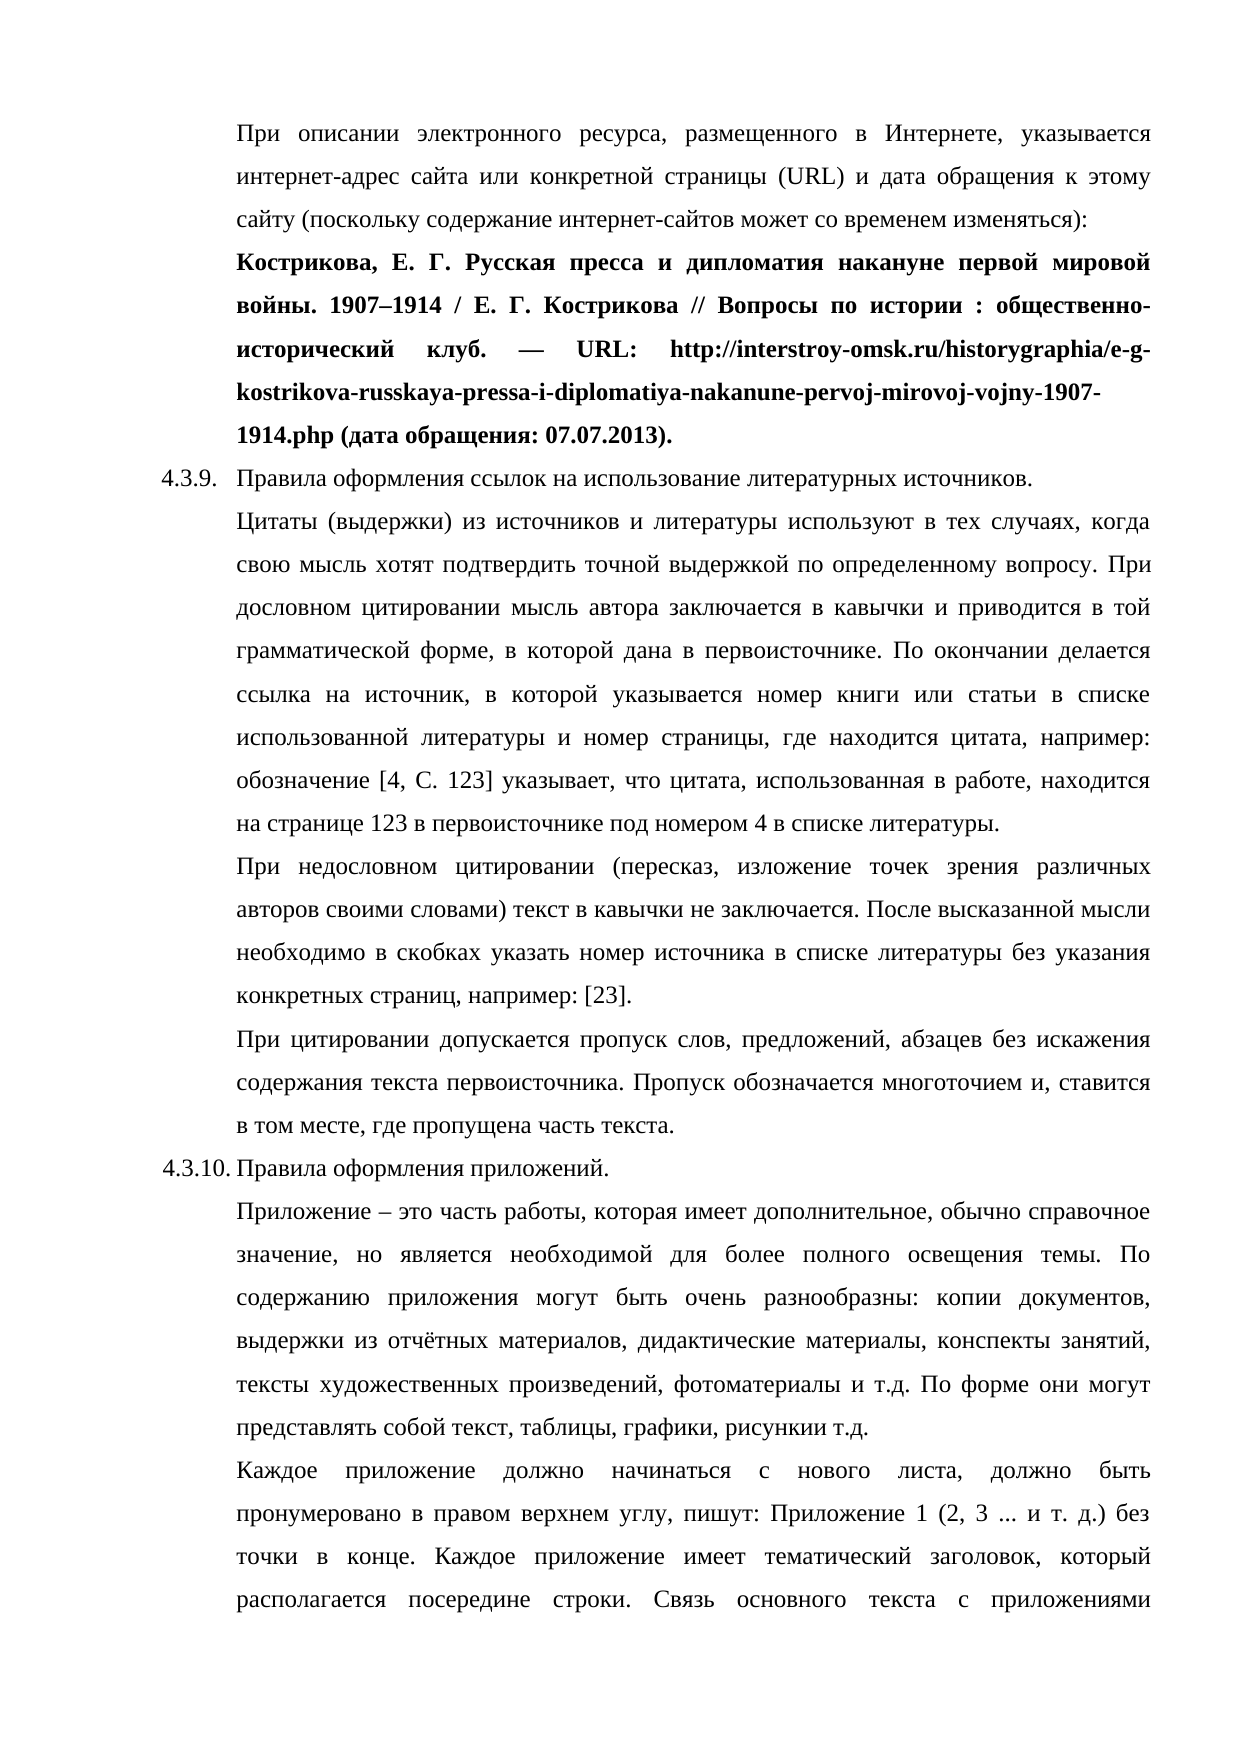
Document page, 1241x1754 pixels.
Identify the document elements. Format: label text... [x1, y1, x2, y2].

list Приложение – это часть работы, которая имеет дополнительное, обычно справочное значение, но является необходимой для более полного освещения темы. По содержанию приложения могут быть очень разнообразны: копии документов, выдержки из отчётных материалов, дидактические материалы, конспекты занятий, тексты художественных произведений, фотоматериалы и т.д. По форме они могут представлять собой текст, таблицы, графики, рисункии т.д. [236, 1196, 1152, 1441]
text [236, 1455, 1152, 1613]
list Правила оформления ссылок на использование литературных источников. [161, 463, 1152, 492]
list Правила оформления приложений. [162, 1153, 1152, 1182]
list При цитировании допускается пропуск слов, предложений, абзацев без искажения содержания текста первоисточника. Пропуск обозначается многоточием и, ставится в том месте, где пропущена часть текста. [236, 1024, 1152, 1139]
list Кострикова, Е. Г. Русская пресса и дипломатия накануне первой мировой войны. 1907–1914 / Е. Г. Кострикова // Вопросы по истории : общественно-исторический клуб. — URL: http://interstroy-omsk.ru/historygraphia/e-g-kostrikova-russkaya-pressa-i-diplomatiya-nakanune-pervoj-mirovoj-vojny-1907-1914.php (дата обращения: 07.07.2013). [236, 247, 1152, 449]
list При недословном цитировании (пересказ, изложение точек зрения различных авторов своими словами) текст в кавычки не заключается. После высказанной мысли необходимо в скобках указать номер источника в списке литературы без указания конкретных страниц, например: [23]. [236, 851, 1152, 1009]
text Цитаты (выдержки) из источников и литературы используют в тех случаях, когда свою мысль хотят подтвердить точной выдержкой по определенному вопросу. При дословном цитировании мысль автора заключается в кавычки и приводится в той грамматической форме, в которой дана в первоисточнике. По окончании делается ссылка на источник, в которой указывается номер книги или статьи в списке использованной литературы и номер страницы, где находится цитата, например: обозначение [4, С. 123] указывает, что цитата, использованная в работе, находится на странице 123 в первоисточнике под номером 4 в списке литературы. [236, 506, 1152, 837]
list При описании электронного ресурса, размещенного в Интернете, указывается интернет-адрес сайта или конкретной страницы (URL) и дата обращения к этому сайту (поскольку содержание интернет-сайтов может со временем изменяться): [236, 118, 1152, 233]
